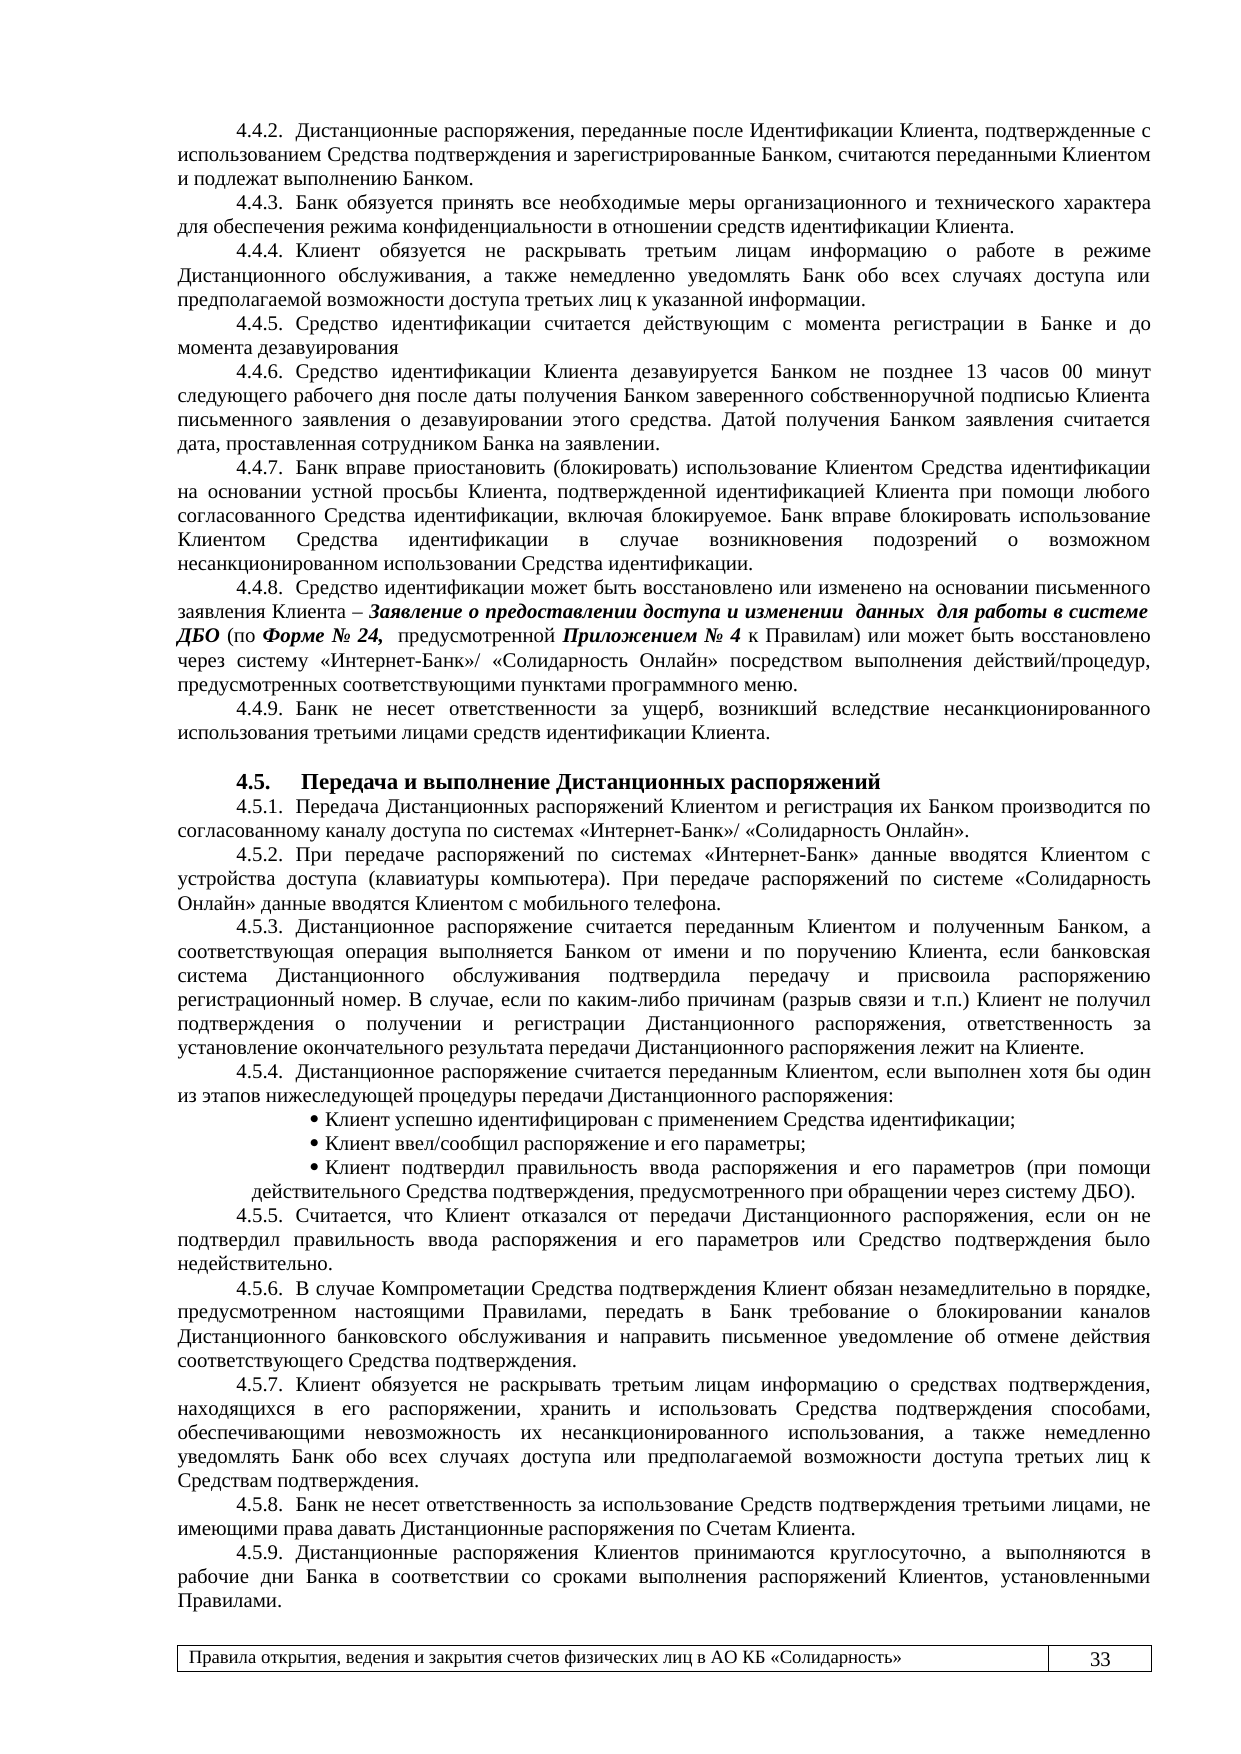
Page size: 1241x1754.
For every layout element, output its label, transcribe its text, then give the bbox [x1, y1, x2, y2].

list Клиент ввел/сообщил распоряжение и его параметры; [252, 1131, 1152, 1155]
list Клиент подтвердил правильность ввода распоряжения и его параметров (при помощи действительного Средства подтверждения, предусмотренного при обращении через систему ДБО). [252, 1155, 1152, 1203]
list Средство идентификации считается действующим с момента регистрации в Банке и до момента дезавуирования [177, 311, 1152, 359]
list Клиент обязуется не раскрывать третьим лицам информацию о работе в режиме Дистанционного обслуживания, а также немедленно уведомлять Банк обо всех случаях доступа или предполагаемой возможности доступа третьих лиц к указанной информации. [177, 238, 1152, 311]
list Дистанционные распоряжения, переданные после Идентификации Клиента, подтвержденные с использованием Средства подтверждения и зарегистрированные Банком, считаются переданными Клиентом и подлежат выполнению Банком. [177, 118, 1152, 190]
list Банк обязуется принять все необходимые меры организационного и технического характера для обеспечения режима конфиденциальности в отношении средств идентификации Клиента. [177, 190, 1152, 238]
list Передача и выполнение Дистанционных распоряжений [177, 768, 1152, 794]
list Дистанционное распоряжение считается переданным Клиентом, если выполнен хотя бы один из этапов нижеследующей процедуры передачи Дистанционного распоряжения: [177, 1059, 1152, 1107]
list Считается, что Клиент отказался от передачи Дистанционного распоряжения, если он не подтвердил правильность ввода распоряжения и его параметров или Средство подтверждения было недействительно. [177, 1203, 1152, 1275]
list Банк не несет ответственности за ущерб, возникший вследствие несанкционированного использования третьими лицами средств идентификации Клиента. [177, 696, 1152, 744]
list При передаче распоряжений по системах «Интернет-Банк» данные вводятся Клиентом с устройства доступа (клавиатуры компьютера). При передаче распоряжений по системе «Солидарность Онлайн» данные вводятся Клиентом с мобильного телефона. [177, 842, 1152, 914]
list Дистанционные распоряжения Клиентов принимаются круглосуточно, а выполняются в рабочие дни Банка в соответствии со сроками выполнения распоряжений Клиентов, установленными Правилами. [177, 1540, 1152, 1612]
list Банк не несет ответственность за использование Средств подтверждения третьими лицами, не имеющими права давать Дистанционные распоряжения по Счетам Клиента. [177, 1492, 1152, 1540]
list В случае Компрометации Средства подтверждения Клиент обязан незамедлительно в порядке, предусмотренном настоящими Правилами, передать в Банк требование о блокировании каналов Дистанционного банковского обслуживания и направить письменное уведомление об отмене действия соответствующего Средства подтверждения. [177, 1275, 1152, 1372]
list Средство идентификации может быть восстановлено или изменено на основании письменного заявления Клиента – Заявление о предоставлении доступа и изменении данных для работы в системе ДБО (по Форме № 24, предусмотренной Приложением № 4 к Правилам) или может быть восстановлено через систему «Интернет-Банк»/ «Солидарность Онлайн» посредством выполнения действий/процедур, предусмотренных соответствующими пунктами программного меню. [177, 575, 1152, 696]
list Банк вправе приостановить (блокировать) использование Клиентом Средства идентификации на основании устной просьбы Клиента, подтвержденной идентификацией Клиента при помощи любого согласованного Средства идентификации, включая блокируемое. Банк вправе блокировать использование Клиентом Средства идентификации в случае возникновения подозрений о возможном несанкционированном использовании Средства идентификации. [177, 455, 1152, 575]
list Дистанционное распоряжение считается переданным Клиентом и полученным Банком, а соответствующая операция выполняется Банком от имени и по поручению Клиента, если банковская система Дистанционного обслуживания подтвердила передачу и присвоила распоряжению регистрационный номер. В случае, если по каким-либо причинам (разрыв связи и т.п.) Клиент не получил подтверждения о получении и регистрации Дистанционного распоряжения, ответственность за установление окончательного результата передачи Дистанционного распоряжения лежит на Клиенте. [177, 914, 1152, 1059]
list Передача Дистанционных распоряжений Клиентом и регистрация их Банком производится по согласованному каналу доступа по системах «Интернет-Банк»/ «Солидарность Онлайн». [177, 794, 1152, 842]
list Средство идентификации Клиента дезавуируется Банком не позднее 13 часов 00 минут следующего рабочего дня после даты получения Банком заверенного собственноручной подписью Клиента письменного заявления о дезавуировании этого средства. Датой получения Банком заявления считается дата, проставленная сотрудником Банка на заявлении. [177, 359, 1152, 455]
list Клиент обязуется не раскрывать третьим лицам информацию о средствах подтверждения, находящихся в его распоряжении, хранить и использовать Средства подтверждения способами, обеспечивающими невозможность их несанкционированного использования, а также немедленно уведомлять Банк обо всех случаях доступа или предполагаемой возможности доступа третьих лиц к Средствам подтверждения. [177, 1372, 1152, 1492]
list Клиент успешно идентифицирован с применением Средства идентификации; [252, 1107, 1152, 1131]
